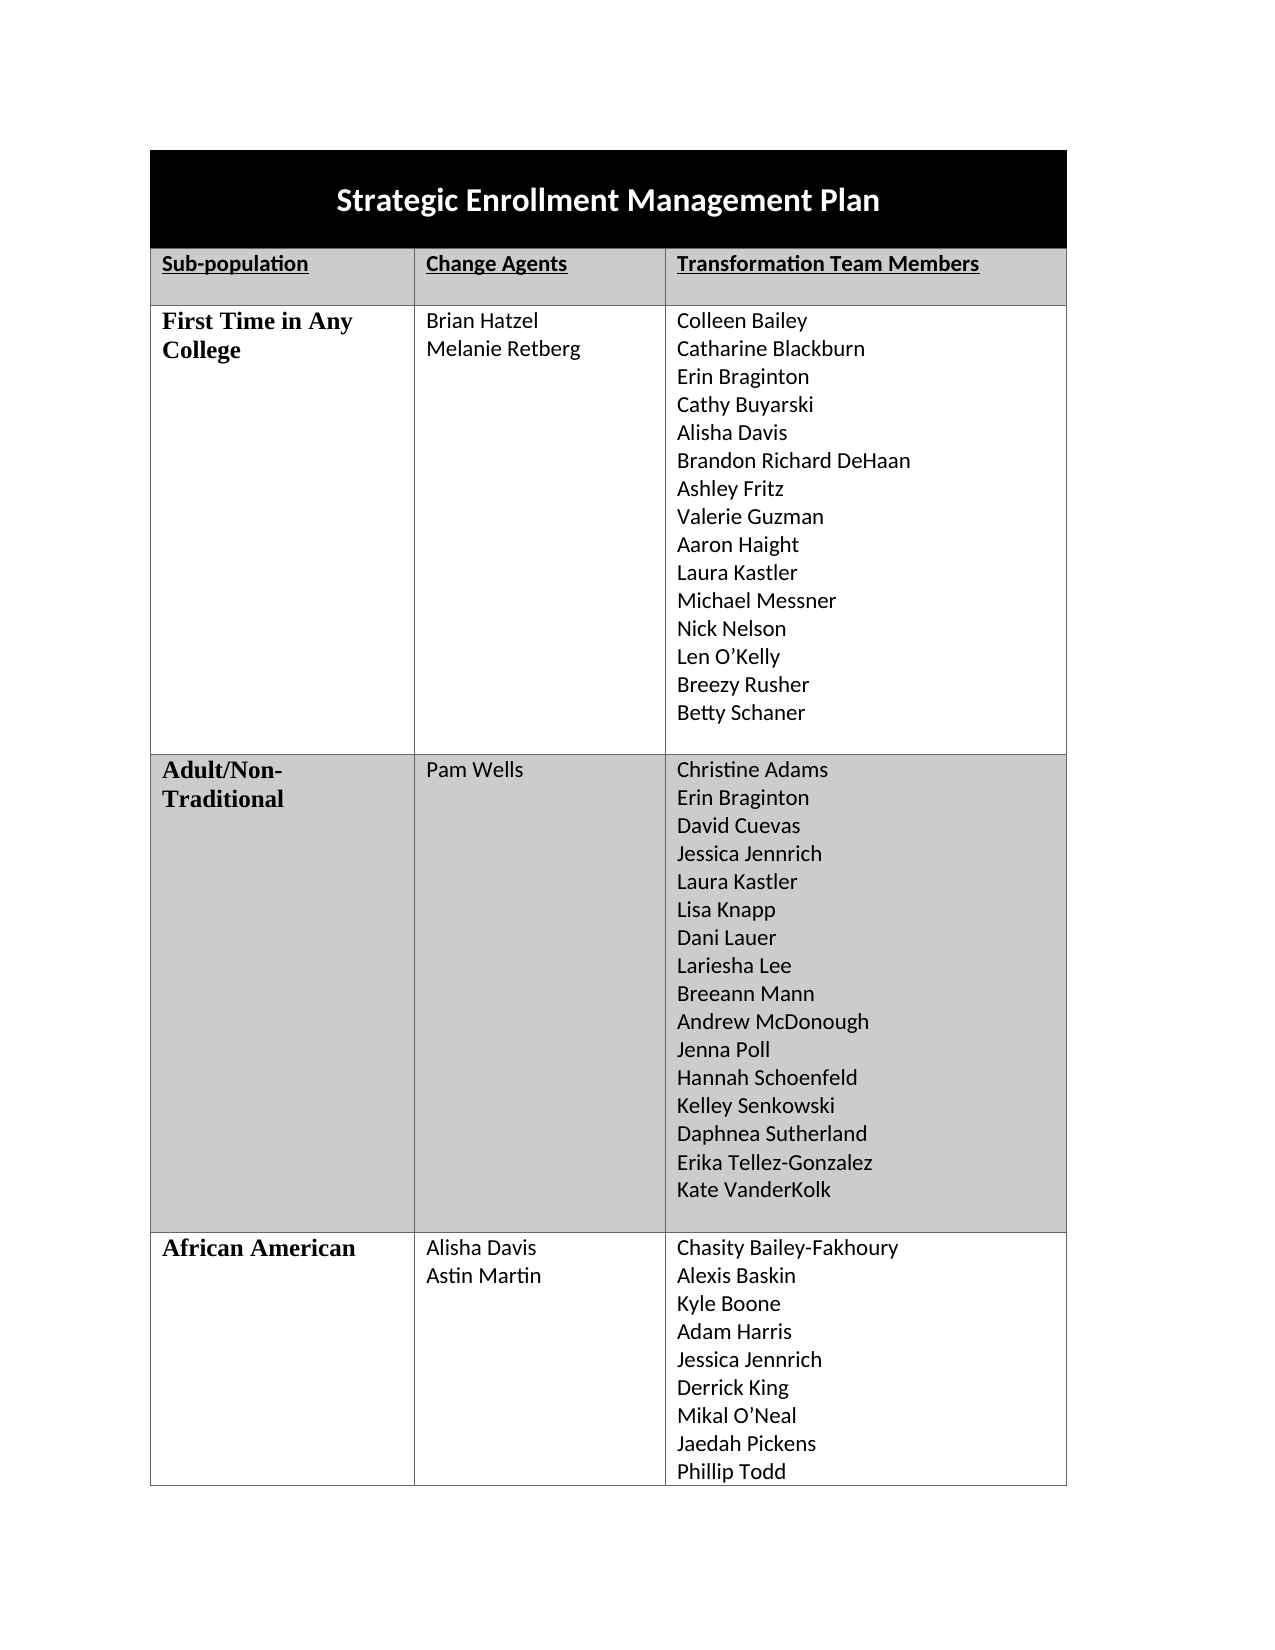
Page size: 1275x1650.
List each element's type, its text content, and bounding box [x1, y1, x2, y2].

table_cell Transformation Team Members [666, 249, 1066, 305]
table_cell Brian Hatzel Melanie Retberg [415, 306, 665, 754]
table_cell African American [151, 1233, 414, 1485]
table_cell Sub-population [151, 249, 414, 305]
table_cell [666, 1233, 1066, 1485]
table_cell Christine Adams Erin Braginton David Cuevas Jessica Jennrich Laura Kastler Lisa Knapp Dani Lauer Lariesha Lee Breeann Mann Andrew McDonough Jenna Poll Hannah Schoenfeld Kelley Senkowski Daphnea Sutherland Erika Tellez-Gonzalez Kate VanderKolk [666, 755, 1066, 1232]
table_cell Adult/Non-Traditional [151, 755, 414, 1232]
table_cell Change Agents [415, 249, 665, 305]
table_cell First Time in Any College [151, 306, 414, 754]
table_header Strategic Enrollment Management Plan [151, 151, 1066, 248]
table_cell Colleen Bailey Catharine Blackburn Erin Braginton Cathy Buyarski Alisha Davis Brandon Richard DeHaan Ashley Fritz Valerie Guzman Aaron Haight Laura Kastler Michael Messner Nick Nelson Len O’Kelly Breezy Rusher Betty Schaner [666, 306, 1066, 754]
table_cell Pam Wells [415, 755, 665, 1232]
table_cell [415, 1233, 665, 1485]
